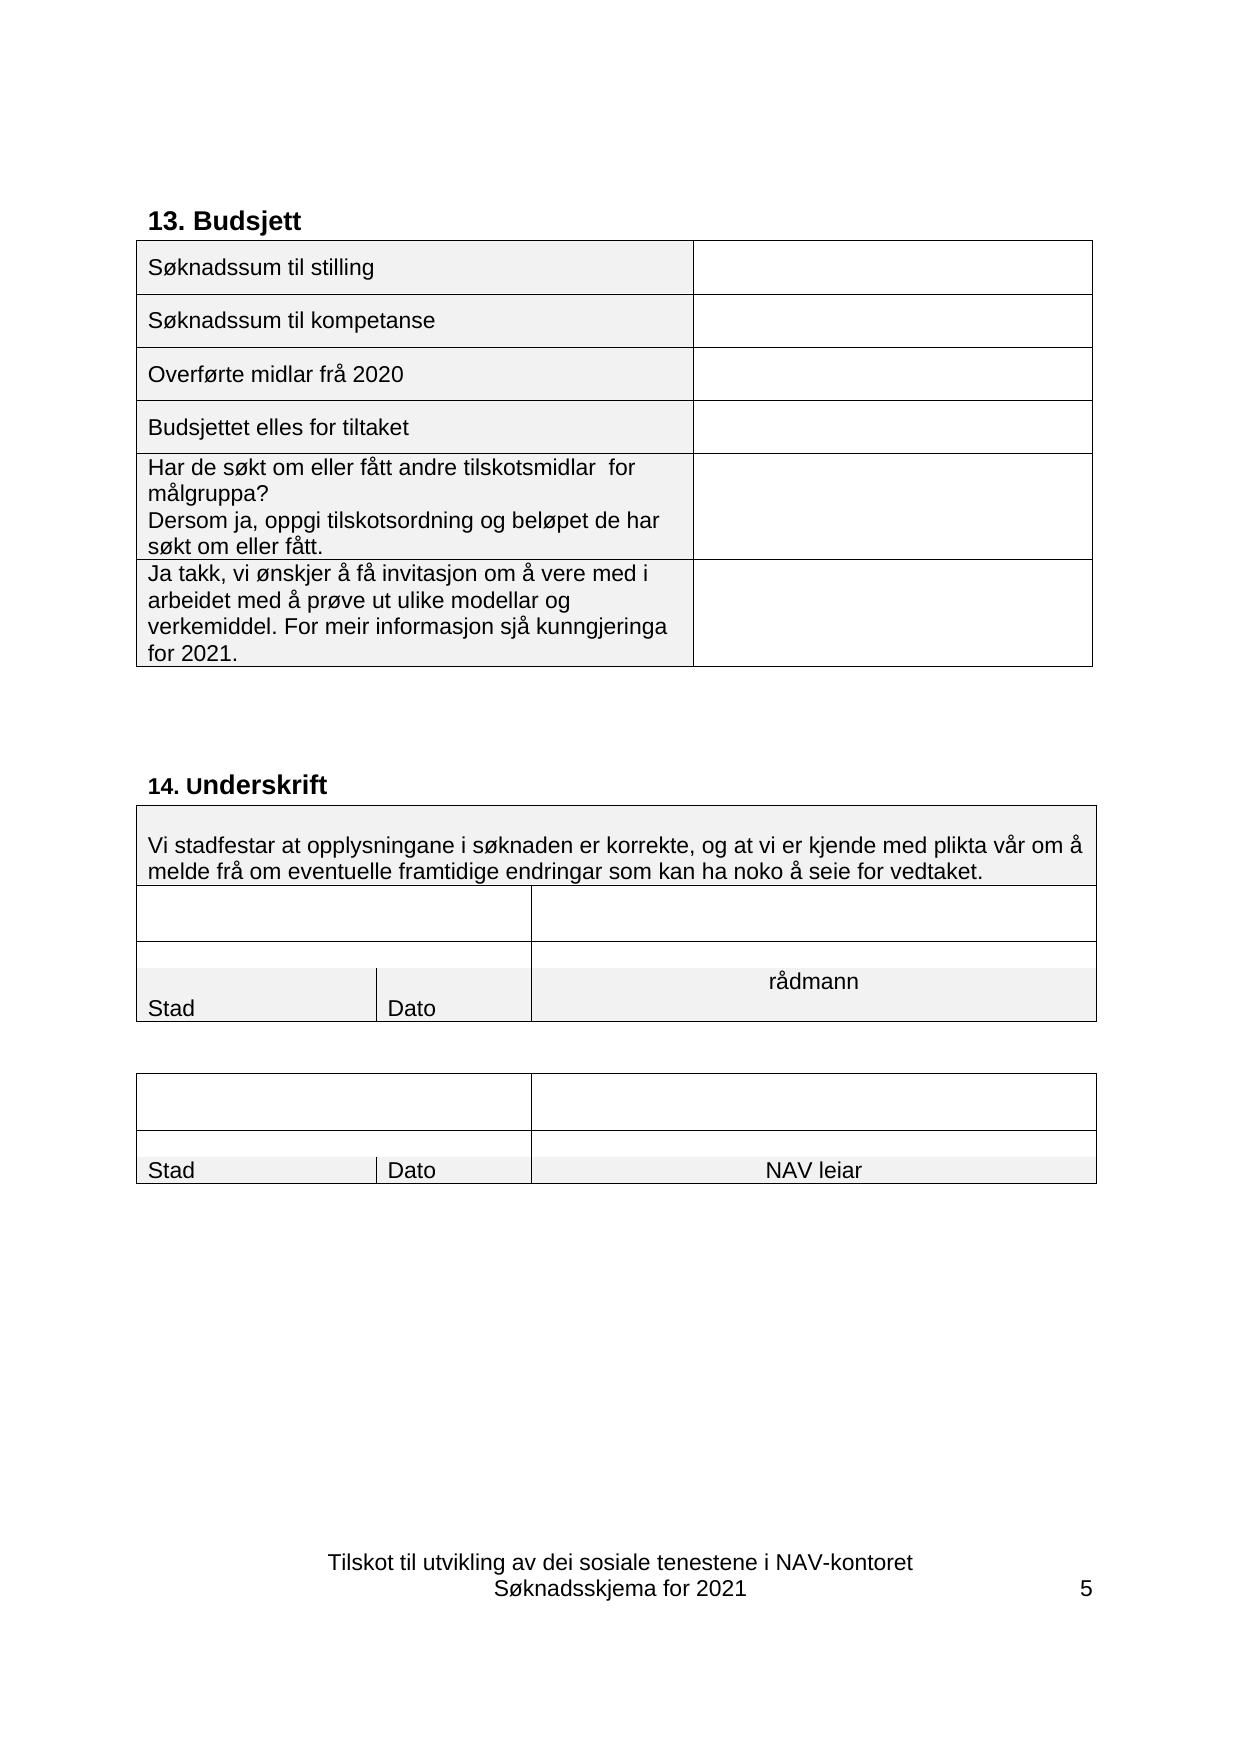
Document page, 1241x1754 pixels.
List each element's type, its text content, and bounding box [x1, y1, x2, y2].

subtitle 13. Budsjett [148, 204, 1093, 236]
table_header [137, 1074, 531, 1130]
table_cell [137, 886, 531, 941]
table_cell Overførte midlar frå 2020 [137, 348, 693, 400]
table_cell [694, 454, 1092, 559]
table_cell [532, 942, 1096, 968]
table_cell NAV leiar [532, 1157, 1096, 1183]
table_cell Stad [137, 968, 376, 1021]
table_cell rådmann [532, 968, 1096, 1021]
table_cell Har de søkt om eller fått andre tilskotsmidlar for målgruppa? Dersom ja, oppgi tilskotsordning og beløpet de har søkt om eller fått. [137, 454, 693, 559]
table_cell Dato [377, 968, 531, 1021]
table_header Søknadssum til stilling [137, 241, 693, 293]
table_cell [532, 1131, 1096, 1157]
table_cell Stad [137, 1157, 376, 1183]
table_cell [694, 348, 1092, 400]
table_cell [532, 886, 1096, 941]
subtitle 14. Underskrift [148, 769, 1093, 800]
table_header [694, 241, 1092, 293]
table_cell [694, 401, 1092, 453]
table_header Vi stadfestar at opplysningane i søknaden er korrekte, og at vi er kjende med plikta vår om å melde frå om eventuelle framtidige endringar som kan ha noko å seie for vedtaket. [137, 806, 1096, 884]
table_cell [137, 1131, 531, 1157]
table_cell Budsjettet elles for tiltaket [137, 401, 693, 453]
table_cell Søknadssum til kompetanse [137, 295, 693, 347]
table_cell [694, 560, 1092, 666]
table_header [532, 1074, 1096, 1130]
table_cell Ja takk, vi ønskjer å få invitasjon om å vere med i arbeidet med å prøve ut ulike modellar og verkemiddel. For meir informasjon sjå kunngjeringa for 2021. [137, 560, 693, 666]
table_cell Dato [377, 1157, 531, 1183]
table_cell [137, 942, 531, 968]
table_cell [694, 295, 1092, 347]
